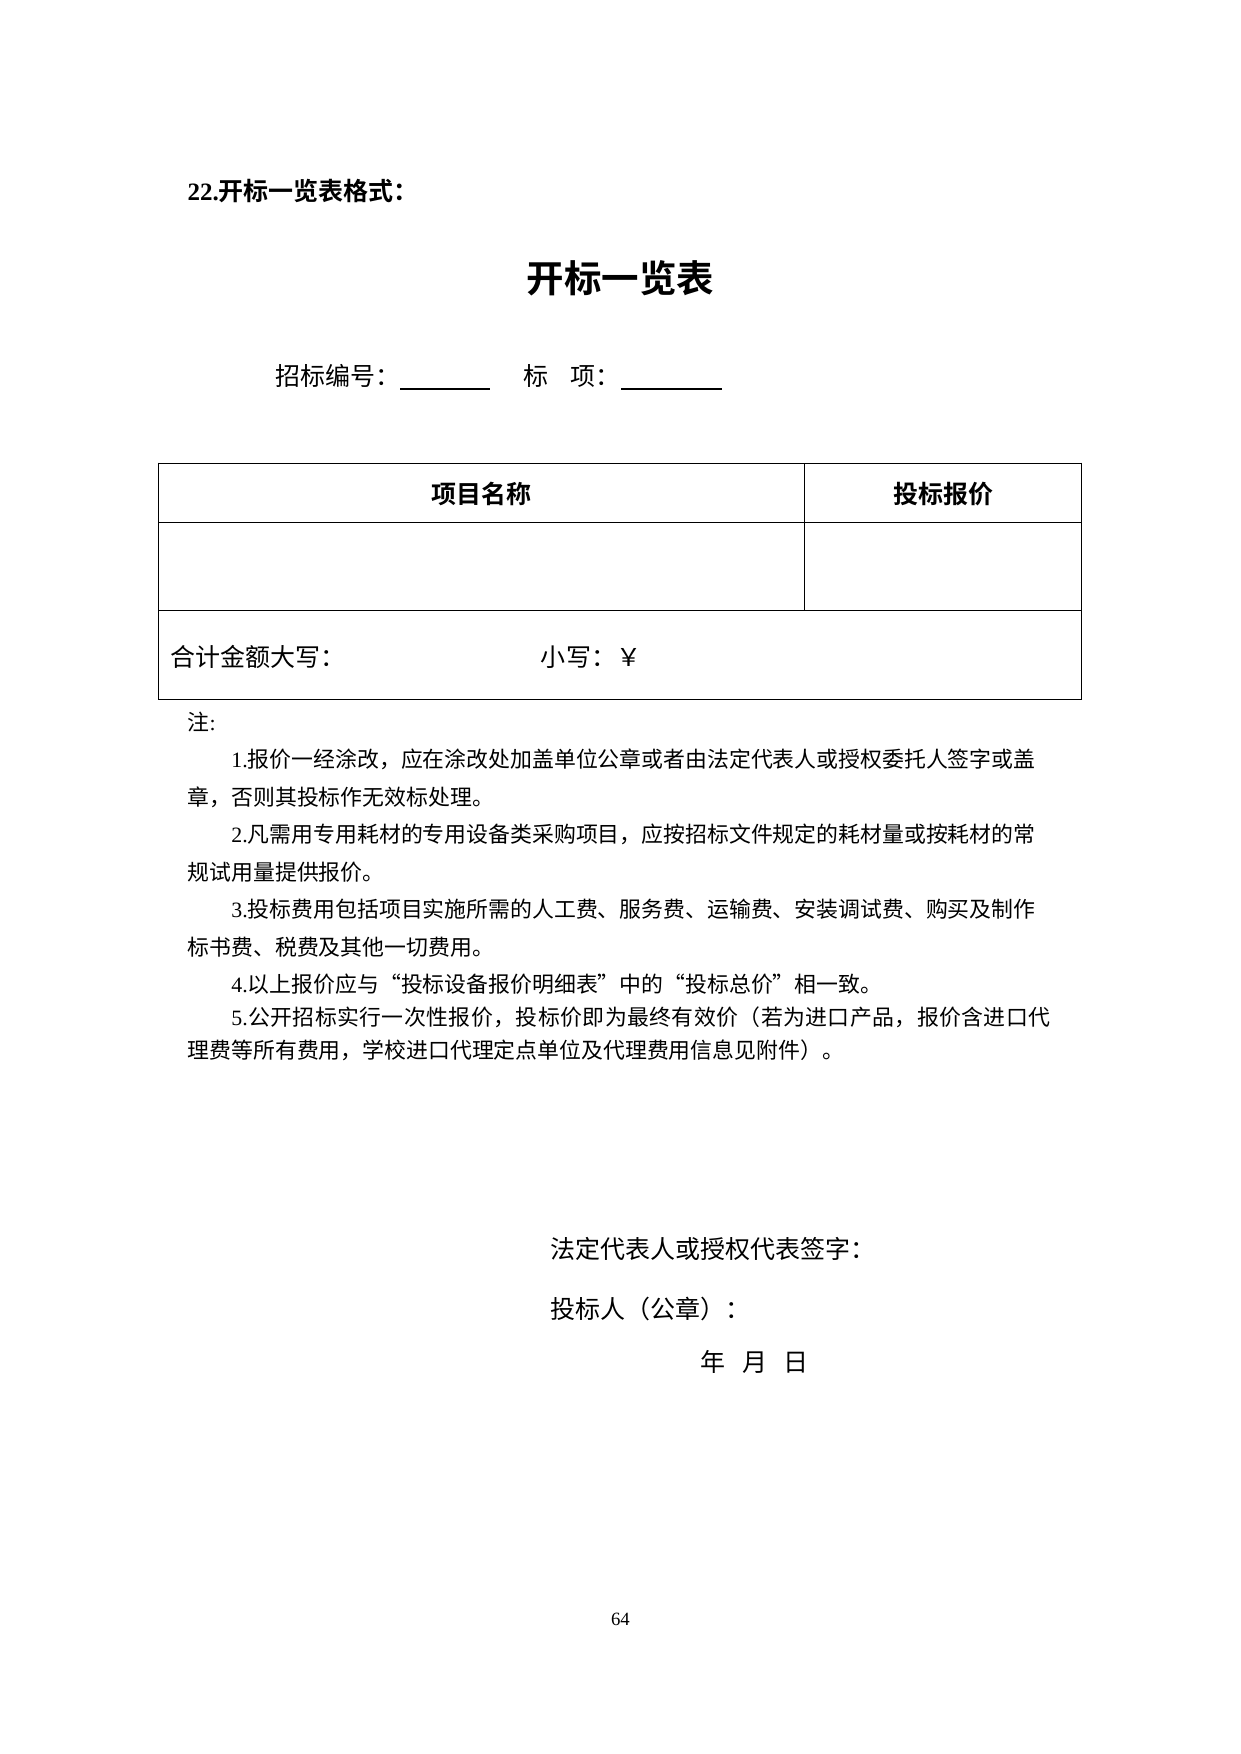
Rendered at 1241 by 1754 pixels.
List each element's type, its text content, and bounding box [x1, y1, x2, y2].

text 1.报价一经涂改，应在涂改处加盖单位公章或者由法定代表人或授权委托人签字或盖章，否则其投标作无效标处理。 [187, 737, 1053, 812]
text 5.公开招标实行一次性报价，投标价即为最终有效价（若为进口产品，报价含进口代理费等所有费用，学校进口代理定点单位及代理费用信息见附件）。 [187, 1000, 1053, 1065]
table_cell 年 月 日 [539, 1342, 1091, 1396]
table_cell [159, 523, 804, 610]
text 22.开标一览表格式： [187, 162, 1053, 210]
table_cell 合计金额大写： 小写：￥ [159, 611, 1081, 699]
table_header 法定代表人或授权代表签字： [539, 1217, 1091, 1289]
text 3.投标费用包括项目实施所需的人工费、服务费、运输费、安装调试费、购买及制作标书费、税费及其他一切费用。 [187, 887, 1053, 962]
text 招标编号： 标 项： [187, 357, 1053, 393]
table_cell [805, 523, 1081, 610]
table_cell 投标人（公章）： [539, 1290, 1091, 1342]
table_header 投标报价 [805, 464, 1081, 522]
text 注: [187, 700, 1053, 737]
text 4.以上报价应与“投标设备报价明细表”中的“投标总价”相一致。 [187, 962, 1053, 1000]
table_header 项目名称 [159, 464, 804, 522]
text 2.凡需用专用耗材的专用设备类采购项目，应按招标文件规定的耗材量或按耗材的常规试用量提供报价。 [187, 812, 1053, 887]
text 开标一览表 [187, 249, 1053, 303]
